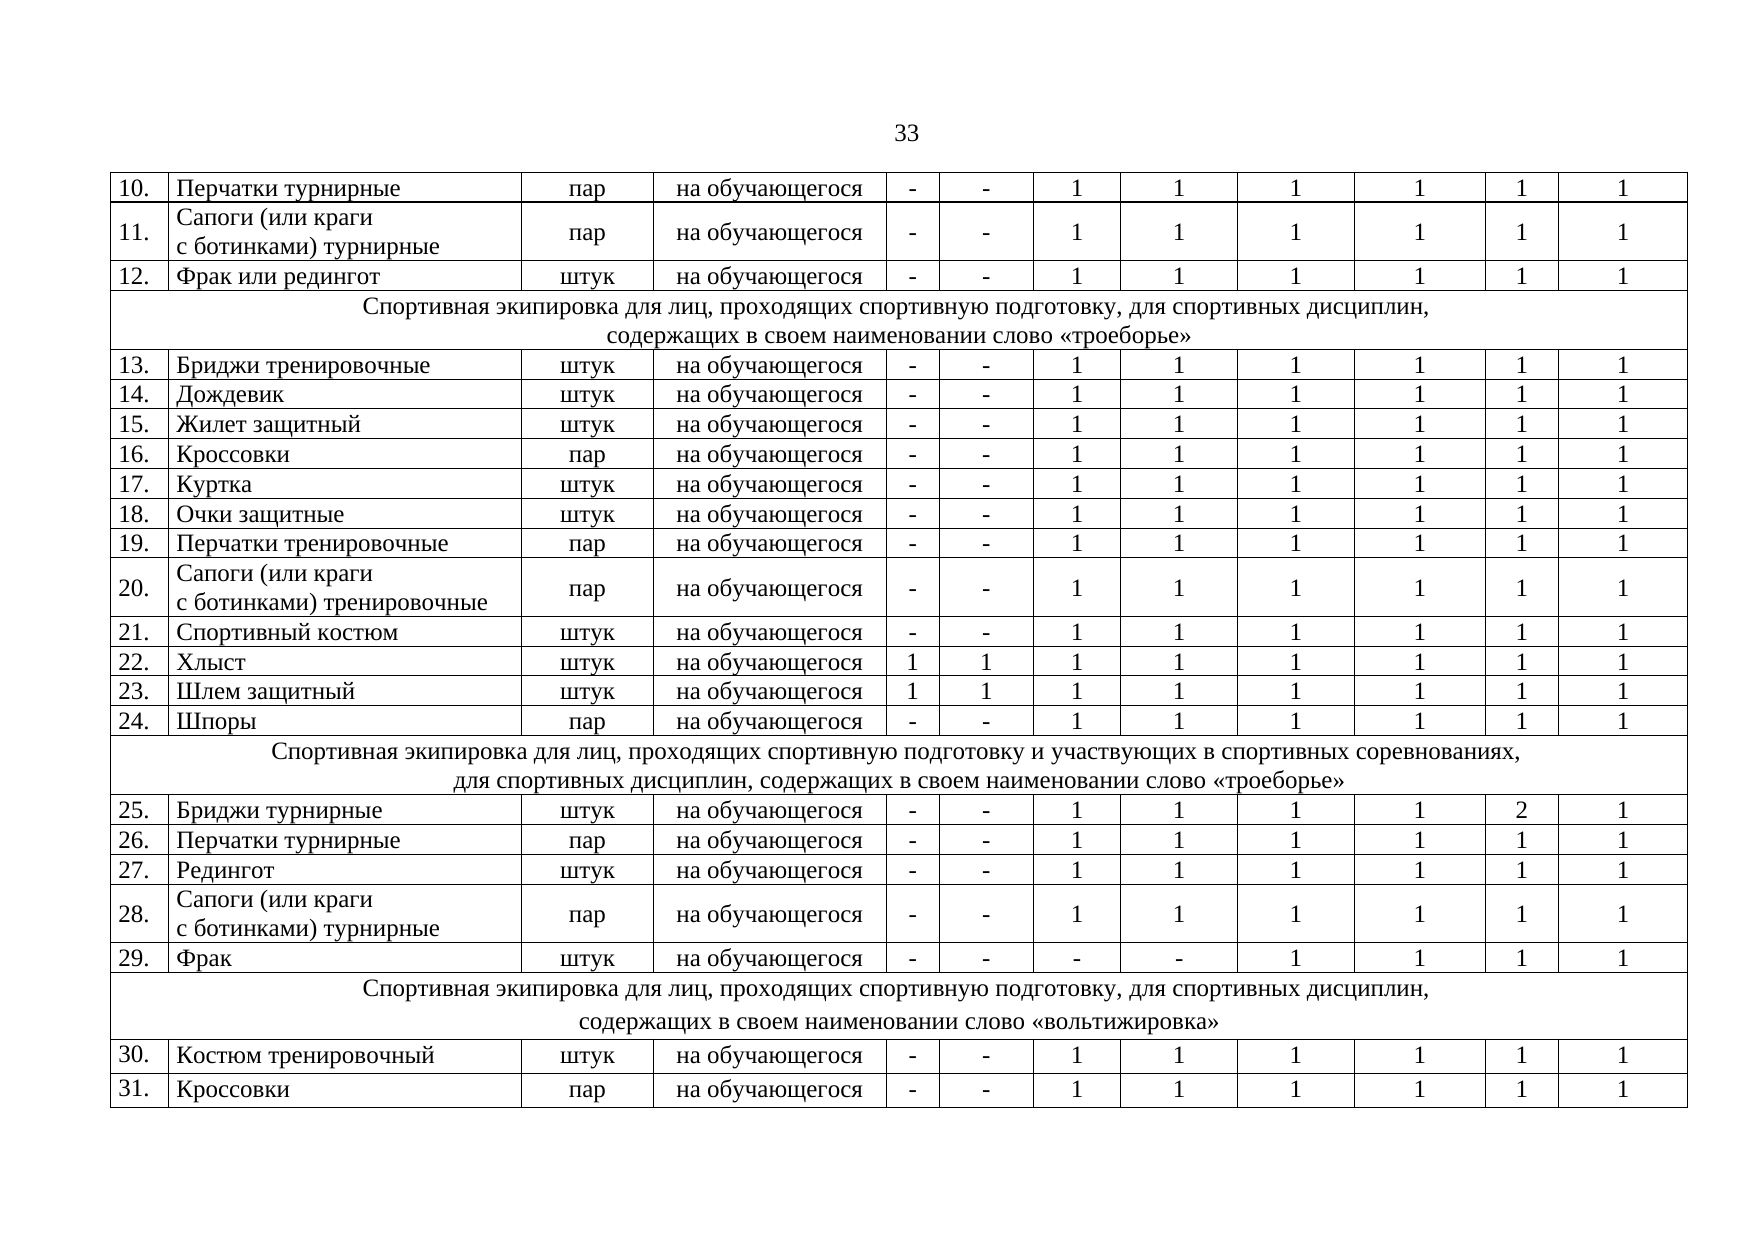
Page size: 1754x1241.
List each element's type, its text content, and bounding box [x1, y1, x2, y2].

table_cell 1 [1559, 647, 1687, 675]
table_cell 1 [1355, 380, 1485, 408]
table_cell Спортивная экипировка для лиц, проходящих спортивную подготовку, для спортивных дисциплин, содержащих в своем наименовании слово «вольтижировка» [111, 973, 1687, 1038]
table_cell пар [522, 173, 653, 201]
table_cell - [887, 173, 939, 201]
table_cell 1 [1238, 855, 1354, 883]
table_cell - [887, 350, 939, 378]
table_cell на обучающегося [654, 855, 886, 883]
table_cell - [940, 469, 1033, 498]
table_cell - [940, 1040, 1033, 1072]
table_cell 1 [1121, 529, 1237, 557]
table_cell 1 [1355, 676, 1485, 705]
table_cell - [940, 855, 1033, 883]
table_cell [111, 380, 168, 408]
table_cell на обучающегося [654, 439, 886, 468]
table_cell 1 [1486, 855, 1558, 883]
table_cell - [887, 529, 939, 557]
table_cell - [887, 439, 939, 468]
table_cell 1 [1238, 647, 1354, 675]
table_cell Жилет защитный [169, 409, 521, 438]
table_cell 1 [1121, 558, 1237, 616]
table_cell 1 [1486, 261, 1558, 290]
table_cell 1 [1034, 676, 1120, 705]
table_cell [111, 203, 168, 260]
table_cell 1 [1121, 499, 1237, 527]
table_cell 1 [1121, 825, 1237, 854]
table_cell 1 [1486, 529, 1558, 557]
table_cell 1 [1121, 469, 1237, 498]
table_cell - [940, 943, 1033, 972]
table_cell - [940, 706, 1033, 735]
table_cell - [887, 203, 939, 260]
table_cell 1 [1034, 380, 1120, 408]
table_cell штук [522, 1040, 653, 1072]
table_cell 1 [1486, 380, 1558, 408]
table_cell - [887, 261, 939, 290]
table_cell 1 [1355, 409, 1485, 438]
table_cell 1 [1121, 380, 1237, 408]
table_cell 1 [1034, 1074, 1120, 1107]
table_cell 1 [1486, 1074, 1558, 1107]
table_cell 1 [1121, 647, 1237, 675]
table_cell 1 [1355, 173, 1485, 201]
table_cell 1 [1559, 173, 1687, 201]
table_cell на обучающегося [654, 173, 886, 201]
table_cell [111, 1074, 168, 1107]
table_cell 1 [1559, 885, 1687, 942]
table_cell 1 [1559, 529, 1687, 557]
table_cell Хлыст [169, 647, 521, 675]
table_cell 1 [1486, 203, 1558, 260]
table_cell Сапоги (или краги с ботинками) турнирные [169, 203, 521, 260]
table_cell 1 [1121, 1040, 1237, 1072]
table_cell штук [522, 855, 653, 883]
table_cell 1 [1355, 499, 1485, 527]
table_cell 1 [940, 647, 1033, 675]
table_cell 1 [1355, 855, 1485, 883]
table_cell 1 [1238, 469, 1354, 498]
table_cell штук [522, 261, 653, 290]
table_cell 1 [1121, 261, 1237, 290]
table_cell на обучающегося [654, 943, 886, 972]
table_cell 1 [1486, 173, 1558, 201]
table_cell - [887, 795, 939, 824]
table_cell 1 [1559, 409, 1687, 438]
table_cell штук [522, 350, 653, 378]
table_cell 1 [1486, 647, 1558, 675]
table_cell [111, 885, 168, 942]
table_cell 1 [1034, 647, 1120, 675]
table_cell 1 [1355, 825, 1485, 854]
table_cell штук [522, 469, 653, 498]
table_cell - [887, 469, 939, 498]
table_cell [111, 676, 168, 705]
table_cell Костюм тренировочный [169, 1040, 521, 1072]
table_cell [111, 173, 168, 201]
table_cell 1 [1121, 706, 1237, 735]
table_cell 1 [1034, 409, 1120, 438]
table_cell [111, 469, 168, 498]
table_cell 1 [1486, 825, 1558, 854]
table_cell Спортивная экипировка для лиц, проходящих спортивную подготовку и участвующих в спортивных соревнованиях, для спортивных дисциплин, содержащих в своем наименовании слово «троеборье» [111, 736, 1687, 794]
table_cell Бриджи турнирные [169, 795, 521, 824]
table_cell штук [522, 943, 653, 972]
table_cell на обучающегося [654, 1040, 886, 1072]
table_cell на обучающегося [654, 203, 886, 260]
table_cell 1 [1486, 558, 1558, 616]
table_cell 1 [1559, 350, 1687, 378]
table_cell Шпоры [169, 706, 521, 735]
table_cell [111, 795, 168, 824]
table_cell - [1121, 943, 1237, 972]
table_cell - [940, 529, 1033, 557]
table_cell 1 [1034, 617, 1120, 646]
table_cell на обучающегося [654, 261, 886, 290]
table_cell 1 [1238, 943, 1354, 972]
table_cell 1 [1034, 439, 1120, 468]
table_cell пар [522, 1074, 653, 1107]
table_cell 1 [1355, 350, 1485, 378]
table_cell на обучающегося [654, 409, 886, 438]
table_cell 1 [1034, 795, 1120, 824]
table_cell [111, 558, 168, 616]
table_cell 1 [1559, 943, 1687, 972]
table_cell на обучающегося [654, 795, 886, 824]
table_cell на обучающегося [654, 706, 886, 735]
table_cell 1 [1355, 1074, 1485, 1107]
table_cell на обучающегося [654, 647, 886, 675]
table_cell - [940, 409, 1033, 438]
table_cell - [887, 499, 939, 527]
table_cell - [887, 409, 939, 438]
table_cell 1 [887, 647, 939, 675]
table_cell 1 [1559, 676, 1687, 705]
table_cell 1 [1034, 706, 1120, 735]
table_cell 1 [1355, 261, 1485, 290]
table_cell 1 [1559, 469, 1687, 498]
table_cell - [940, 203, 1033, 260]
table_cell - [1034, 943, 1120, 972]
table_cell 1 [1238, 439, 1354, 468]
table_cell Редингот [169, 855, 521, 883]
table_cell 1 [1486, 617, 1558, 646]
table_cell - [887, 943, 939, 972]
table_cell 1 [1486, 706, 1558, 735]
table_cell 1 [1486, 885, 1558, 942]
table_cell 1 [1238, 529, 1354, 557]
table_cell 1 [1238, 173, 1354, 201]
table_cell - [887, 617, 939, 646]
table_cell 1 [1121, 409, 1237, 438]
table_cell на обучающегося [654, 350, 886, 378]
table_cell - [940, 261, 1033, 290]
table_cell 1 [1559, 203, 1687, 260]
table_cell Сапоги (или краги с ботинками) турнирные [169, 885, 521, 942]
table_cell 1 [1121, 173, 1237, 201]
table_cell 1 [1034, 261, 1120, 290]
table_cell 1 [1034, 558, 1120, 616]
table_cell [111, 409, 168, 438]
table_cell Бриджи тренировочные [169, 350, 521, 378]
table_cell 1 [1238, 1040, 1354, 1072]
table_cell 1 [1121, 350, 1237, 378]
table_cell 1 [1238, 499, 1354, 527]
table_cell штук [522, 647, 653, 675]
table_cell 1 [1238, 261, 1354, 290]
table_cell Очки защитные [169, 499, 521, 527]
table_cell 1 [1486, 409, 1558, 438]
table_cell 1 [1238, 617, 1354, 646]
table_cell [111, 1040, 168, 1072]
table_cell на обучающегося [654, 1074, 886, 1107]
table_cell Перчатки турнирные [169, 173, 521, 201]
table_cell пар [522, 558, 653, 616]
table_cell 1 [1559, 558, 1687, 616]
table_cell - [940, 439, 1033, 468]
table_cell 1 [1121, 203, 1237, 260]
table_cell 1 [1034, 1040, 1120, 1072]
table_cell 1 [1355, 885, 1485, 942]
table_cell - [887, 1040, 939, 1072]
table_cell 1 [1355, 617, 1485, 646]
table_cell штук [522, 499, 653, 527]
table_cell - [940, 825, 1033, 854]
table_cell 1 [1355, 529, 1485, 557]
table_cell [111, 647, 168, 675]
table_cell 1 [1486, 350, 1558, 378]
table_cell - [887, 1074, 939, 1107]
table_cell штук [522, 676, 653, 705]
table_cell пар [522, 203, 653, 260]
table_cell 1 [1355, 469, 1485, 498]
table_cell 1 [1238, 795, 1354, 824]
table_cell штук [522, 617, 653, 646]
table_cell Спортивная экипировка для лиц, проходящих спортивную подготовку, для спортивных дисциплин, содержащих в своем наименовании слово «троеборье» [111, 291, 1687, 349]
table_cell - [887, 855, 939, 883]
table_cell 1 [1238, 203, 1354, 260]
table_cell [111, 439, 168, 468]
table_cell 1 [1355, 439, 1485, 468]
table_cell Кроссовки [169, 439, 521, 468]
table_cell Сапоги (или краги с ботинками) тренировочные [169, 558, 521, 616]
table_cell штук [522, 409, 653, 438]
table_cell - [887, 706, 939, 735]
table_cell 1 [1238, 380, 1354, 408]
table_cell 1 [1238, 885, 1354, 942]
table_cell на обучающегося [654, 617, 886, 646]
table_cell 1 [1034, 529, 1120, 557]
table_cell 1 [1034, 173, 1120, 201]
table_cell 1 [1238, 1074, 1354, 1107]
table_cell 1 [1034, 825, 1120, 854]
table_cell Куртка [169, 469, 521, 498]
table_cell 1 [1034, 855, 1120, 883]
table_cell 1 [1559, 439, 1687, 468]
table_cell - [940, 499, 1033, 527]
table_cell на обучающегося [654, 558, 886, 616]
table_cell 1 [1559, 617, 1687, 646]
table_cell 1 [1238, 676, 1354, 705]
table_cell на обучающегося [654, 499, 886, 527]
table_cell - [940, 173, 1033, 201]
table_cell на обучающегося [654, 380, 886, 408]
table_cell 1 [1486, 499, 1558, 527]
table_cell 1 [1238, 706, 1354, 735]
table_cell [111, 706, 168, 735]
table_cell 1 [1121, 795, 1237, 824]
table_cell - [887, 558, 939, 616]
table_cell 1 [1355, 1040, 1485, 1072]
table_cell 1 [1238, 825, 1354, 854]
table_cell [111, 350, 168, 378]
table_cell [111, 529, 168, 557]
table_cell 1 [1238, 350, 1354, 378]
table_cell пар [522, 439, 653, 468]
table_cell - [940, 1074, 1033, 1107]
table_cell 1 [1034, 350, 1120, 378]
table_cell [111, 943, 168, 972]
table_cell 1 [1559, 1040, 1687, 1072]
table_cell 1 [1486, 469, 1558, 498]
table_cell 1 [1121, 439, 1237, 468]
table_cell 1 [1355, 203, 1485, 260]
table_cell 1 [887, 676, 939, 705]
table_cell 1 [1355, 943, 1485, 972]
table_cell Перчатки тренировочные [169, 529, 521, 557]
table_cell 1 [1355, 558, 1485, 616]
table_cell - [940, 380, 1033, 408]
table_cell 1 [1559, 825, 1687, 854]
table_cell 1 [940, 676, 1033, 705]
table_cell 1 [1486, 676, 1558, 705]
table_cell 1 [1034, 499, 1120, 527]
table_cell 1 [1121, 617, 1237, 646]
table_cell 1 [1355, 706, 1485, 735]
table_cell пар [522, 825, 653, 854]
table_cell на обучающегося [654, 825, 886, 854]
table_cell 1 [1559, 1074, 1687, 1107]
table_cell 2 [1486, 795, 1558, 824]
table_cell на обучающегося [654, 885, 886, 942]
table_cell 1 [1486, 439, 1558, 468]
table_cell - [940, 350, 1033, 378]
table_cell 1 [1121, 1074, 1237, 1107]
table_cell 1 [1486, 943, 1558, 972]
table_cell [111, 617, 168, 646]
table_cell - [887, 825, 939, 854]
table_cell 1 [1559, 855, 1687, 883]
table_cell 1 [1034, 203, 1120, 260]
table_cell штук [522, 795, 653, 824]
table_cell 1 [1121, 855, 1237, 883]
table_cell штук [522, 380, 653, 408]
table_cell [111, 499, 168, 527]
table_cell 1 [1034, 469, 1120, 498]
table_cell Кроссовки [169, 1074, 521, 1107]
table_cell на обучающегося [654, 469, 886, 498]
table_cell 1 [1034, 885, 1120, 942]
table_cell - [887, 885, 939, 942]
table_cell 1 [1238, 409, 1354, 438]
table_cell 1 [1121, 676, 1237, 705]
table_cell Фрак или редингот [169, 261, 521, 290]
table_cell - [887, 380, 939, 408]
table_cell 1 [1355, 647, 1485, 675]
table_cell Шлем защитный [169, 676, 521, 705]
table_cell [111, 825, 168, 854]
table_cell 1 [1121, 885, 1237, 942]
table_cell - [940, 617, 1033, 646]
table_cell - [940, 885, 1033, 942]
table_cell 1 [1559, 380, 1687, 408]
table_cell пар [522, 885, 653, 942]
table_cell Перчатки турнирные [169, 825, 521, 854]
table_cell пар [522, 529, 653, 557]
table_cell на обучающегося [654, 529, 886, 557]
table_cell - [940, 558, 1033, 616]
table_cell - [940, 795, 1033, 824]
table_cell Фрак [169, 943, 521, 972]
table_cell [111, 855, 168, 883]
table_cell на обучающегося [654, 676, 886, 705]
table_cell 1 [1559, 261, 1687, 290]
table_cell 1 [1355, 795, 1485, 824]
table_cell 1 [1486, 1040, 1558, 1072]
table_cell пар [522, 706, 653, 735]
table_cell [111, 261, 168, 290]
table_cell 1 [1559, 795, 1687, 824]
table_cell 1 [1238, 558, 1354, 616]
table_cell 1 [1559, 499, 1687, 527]
table_cell Дождевик [169, 380, 521, 408]
table_cell Спортивный костюм [169, 617, 521, 646]
table_cell 1 [1559, 706, 1687, 735]
